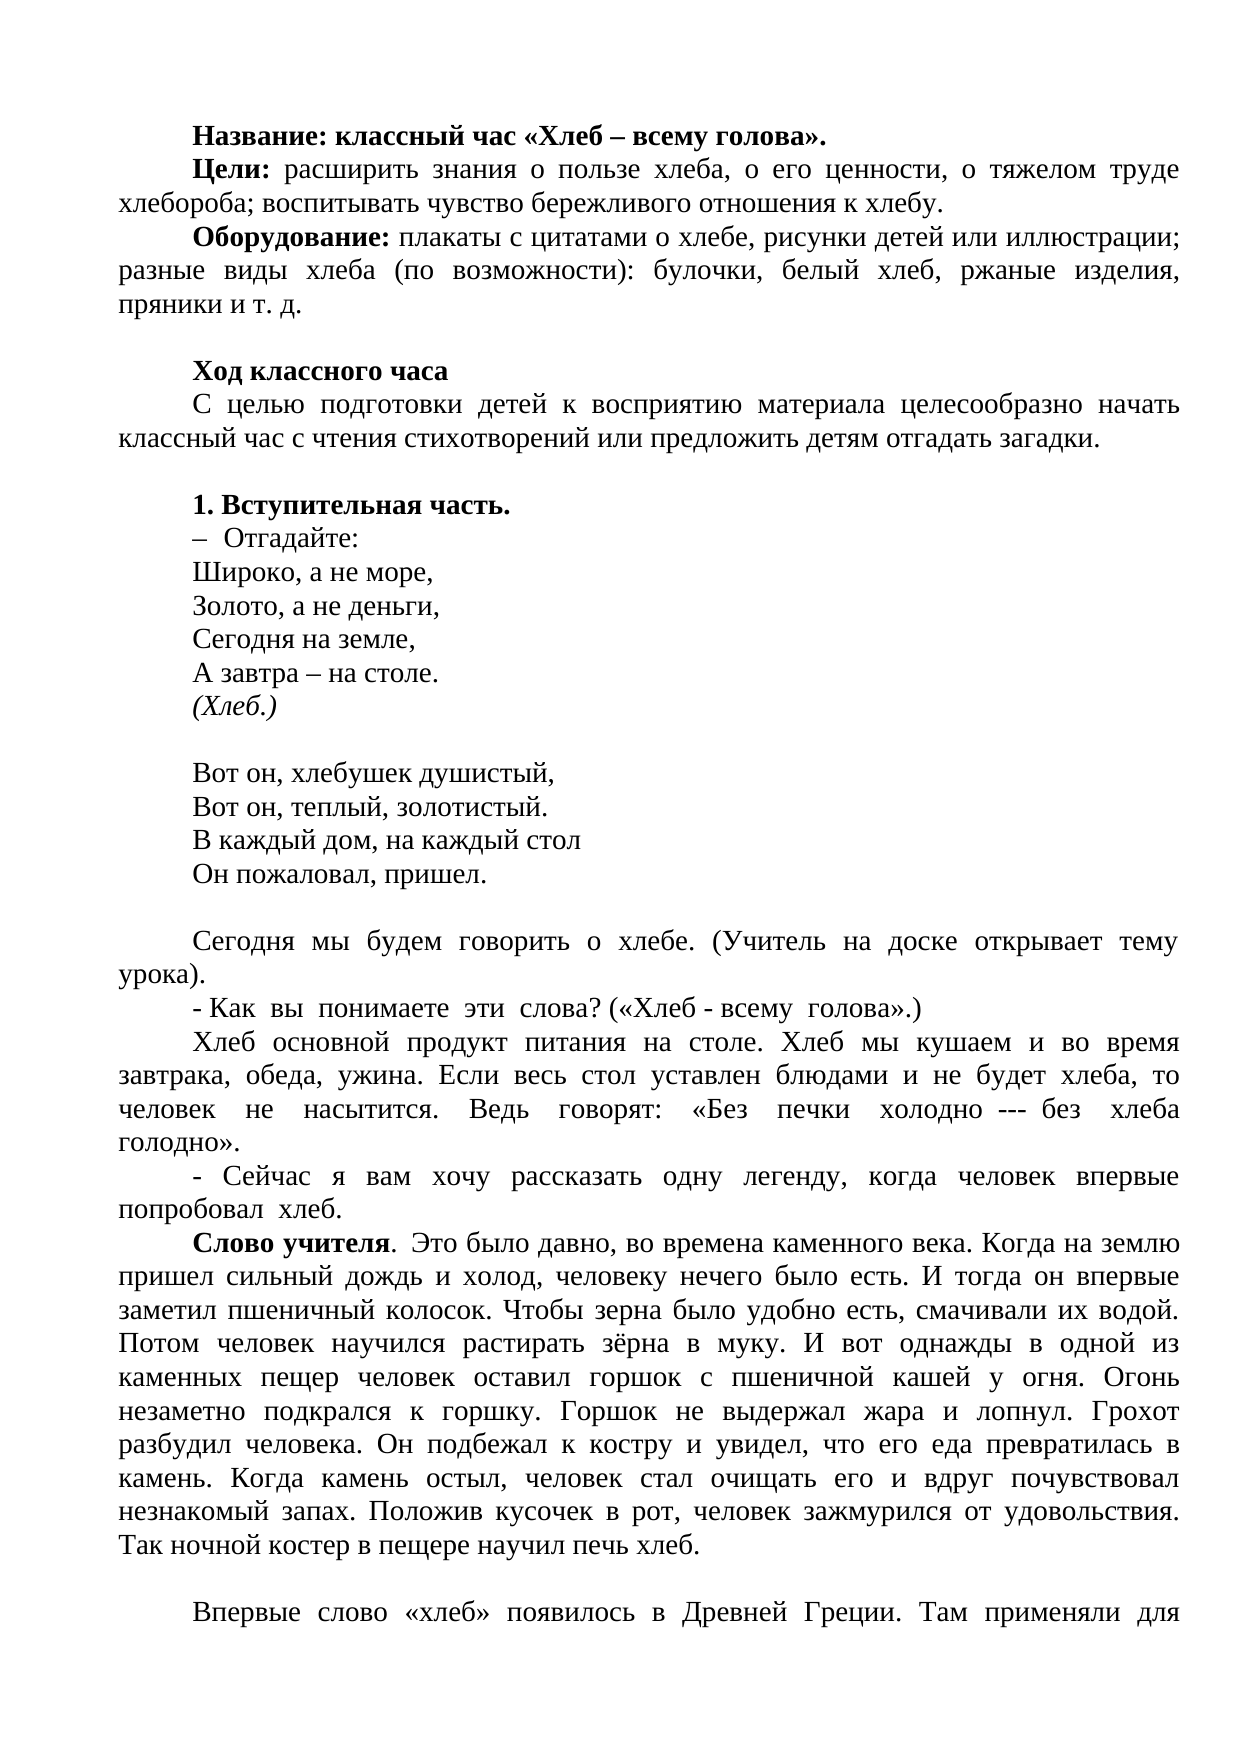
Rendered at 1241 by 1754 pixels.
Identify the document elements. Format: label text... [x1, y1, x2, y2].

text Вот он, теплый, золотистый. [118, 789, 1181, 822]
text Сегодня мы будем говорить о хлебе. (Учитель на доске открывает тему урока). [118, 923, 1181, 990]
text Оборудование: плакаты с цитатами о хлебе, рисунки детей или иллюстрации; разные виды хлеба (по возможности): булочки, белый хлеб, ржаные изделия, пряники и т. д. [118, 219, 1181, 319]
text Он пожаловал, пришел. [118, 856, 1181, 889]
text Вот он, хлебушек душистый, [118, 755, 1181, 789]
text С целью подготовки детей к восприятию материала целесообразно начать классный час с чтения стихотворений или предложить детям отгадать загадки. [118, 386, 1181, 453]
text Слово учителя. Это было давно, во времена каменного века. Когда на землю пришел сильный дождь и холод, человеку нечего было есть. И тогда он впервые заметил пшеничный колосок. Чтобы зерна было удобно есть, смачивали их водой. Потом человек научился растирать зёрна в муку. И вот однажды в одной из каменных пещер человек оставил горшок с пшеничной кашей у огня. Огонь незаметно подкрался к горшку. Горшок не выдержал жара и лопнул. Грохот разбудил человека. Он подбежал к костру и увидел, что его еда превратилась в камень. Когда камень остыл, человек стал очищать его и вдруг почувствовал незнакомый запах. Положив кусочек в рот, человек зажмурился от удовольствия. Так ночной костер в пещере научил печь хлеб. [118, 1225, 1181, 1560]
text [118, 1594, 1181, 1627]
text Название: классный час «Хлеб – всему голова». [118, 118, 1181, 152]
text В каждый дом, на каждый стол [118, 822, 1181, 856]
text Хлеб основной продукт питания на столе. Хлеб мы кушаем и во время завтрака, обеда, ужина. Если весь стол уставлен блюдами и не будет хлеба, то человек не насытится. Ведь говорят: «Без печки холодно --- без хлеба голодно». [118, 1024, 1181, 1158]
text - Сейчас я вам хочу рассказать одну легенду, когда человек впервые попробовал хлеб. [118, 1158, 1181, 1225]
text Золото, а не деньги, [118, 588, 1181, 621]
text Сегодня на земле, [118, 621, 1181, 655]
text (Хлеб.) [118, 688, 1181, 722]
text 1. Вступительная часть. [118, 487, 1181, 521]
text Ход классного часа [118, 353, 1181, 386]
text А завтра – на столе. [118, 655, 1181, 688]
text Широко, а не море, [118, 554, 1181, 588]
text - Как вы понимаете эти слова? («Хлеб - всему голова».) [118, 990, 1181, 1024]
text – Отгадайте: [118, 521, 1181, 554]
text Цели: расширить знания о пользе хлеба, о его ценности, о тяжелом труде хлебороба; воспитывать чувство бережливого отношения к хлебу. [118, 152, 1181, 219]
